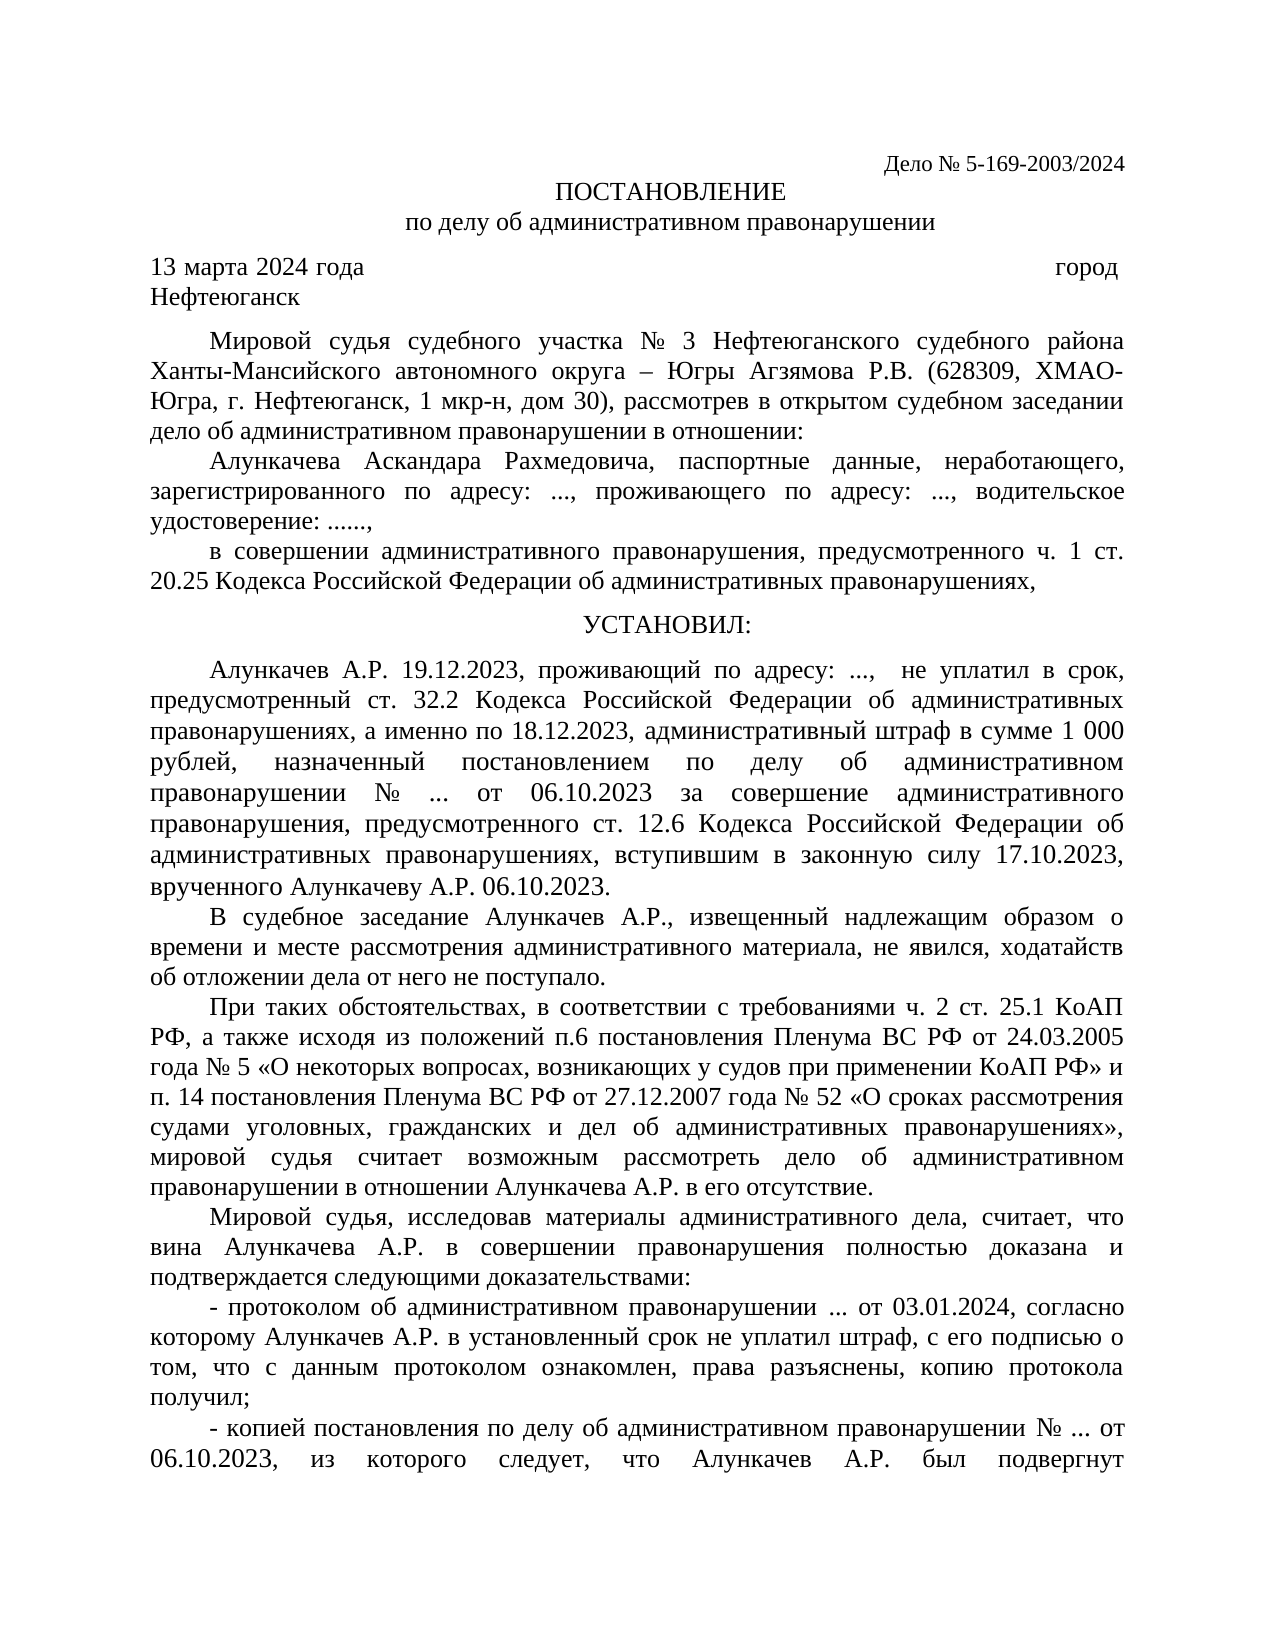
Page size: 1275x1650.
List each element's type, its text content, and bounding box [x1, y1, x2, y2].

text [150, 1411, 1125, 1473]
text - протоколом об административном правонарушении ... от 03.01.2024, согласно которому Алункачев А.Р. в установленный срок не уплатил штраф, с его подписью о том, что с данным протоколом ознакомлен, права разъяснены, копию протокола получил; [150, 1291, 1125, 1411]
text Дело № 5-169-2003/2024 [150, 150, 1125, 176]
text Алункачев А.Р. 19.12.2023, проживающий по адресу: ..., не уплатил в срок, предусмотренный ст. 32.2 Кодекса Российской Федерации об административных правонарушениях, а именно по 18.12.2023, административный штраф в сумме 1 000 рублей, назначенный постановлением по делу об административном правонарушении № ... от 06.10.2023 за совершение административного правонарушения, предусмотренного ст. 12.6 Кодекса Российской Федерации об административных правонарушениях, вступившим в законную силу 17.10.2023, врученного Алункачеву А.Р. 06.10.2023. [150, 654, 1125, 901]
text по делу об административном правонарушении [150, 206, 1125, 236]
text Мировой судья, исследовав материалы административного дела, считает, что вина Алункачева А.Р. в совершении правонарушения полностью доказана и подтверждается следующими доказательствами: [150, 1201, 1125, 1291]
text Мировой судья судебного участка № 3 Нефтеюганского судебного района Ханты-Мансийского автономного округа – Югры Агзямова Р.В. (628309, ХМАО-Югра, г. Нефтеюганск, 1 мкр-н, дом 30), рассмотрев в открытом судебном заседании дело об административном правонарушении в отношении: [150, 325, 1125, 445]
text В судебное заседание Алункачев А.Р., извещенный надлежащим образом о времени и месте рассмотрения административного материала, не явился, ходатайств об отложении дела от него не поступало. [150, 901, 1125, 991]
text УСТАНОВИЛ: [150, 609, 1125, 639]
text При таких обстоятельствах, в соответствии с требованиями ч. 2 ст. 25.1 КоАП РФ, а также исходя из положений п.6 постановления Пленума ВС РФ от 24.03.2005 года № 5 «О некоторых вопросах, возникающих у судов при применении КоАП РФ» и п. 14 постановления Пленума ВС РФ от 27.12.2007 года № 52 «О сроках рассмотрения судами уголовных, гражданских и дел об административных правонарушениях», мировой судья считает возможным рассмотреть дело об административном правонарушении в отношении Алункачева А.Р. в его отсутствие. [150, 991, 1125, 1201]
text ПОСТАНОВЛЕНИЕ [150, 176, 1125, 206]
text в совершении административного правонарушения, предусмотренного ч. 1 ст. 20.25 Кодекса Российской Федерации об административных правонарушениях, [150, 535, 1125, 595]
text Алункачева Аскандара Рахмедовича, паспортные данные, неработающего, зарегистрированного по адресу: ..., проживающего по адресу: ..., водительское удостоверение: ......, [150, 445, 1125, 535]
text 13 марта 2024 года город Нефтеюганск [150, 251, 1125, 311]
